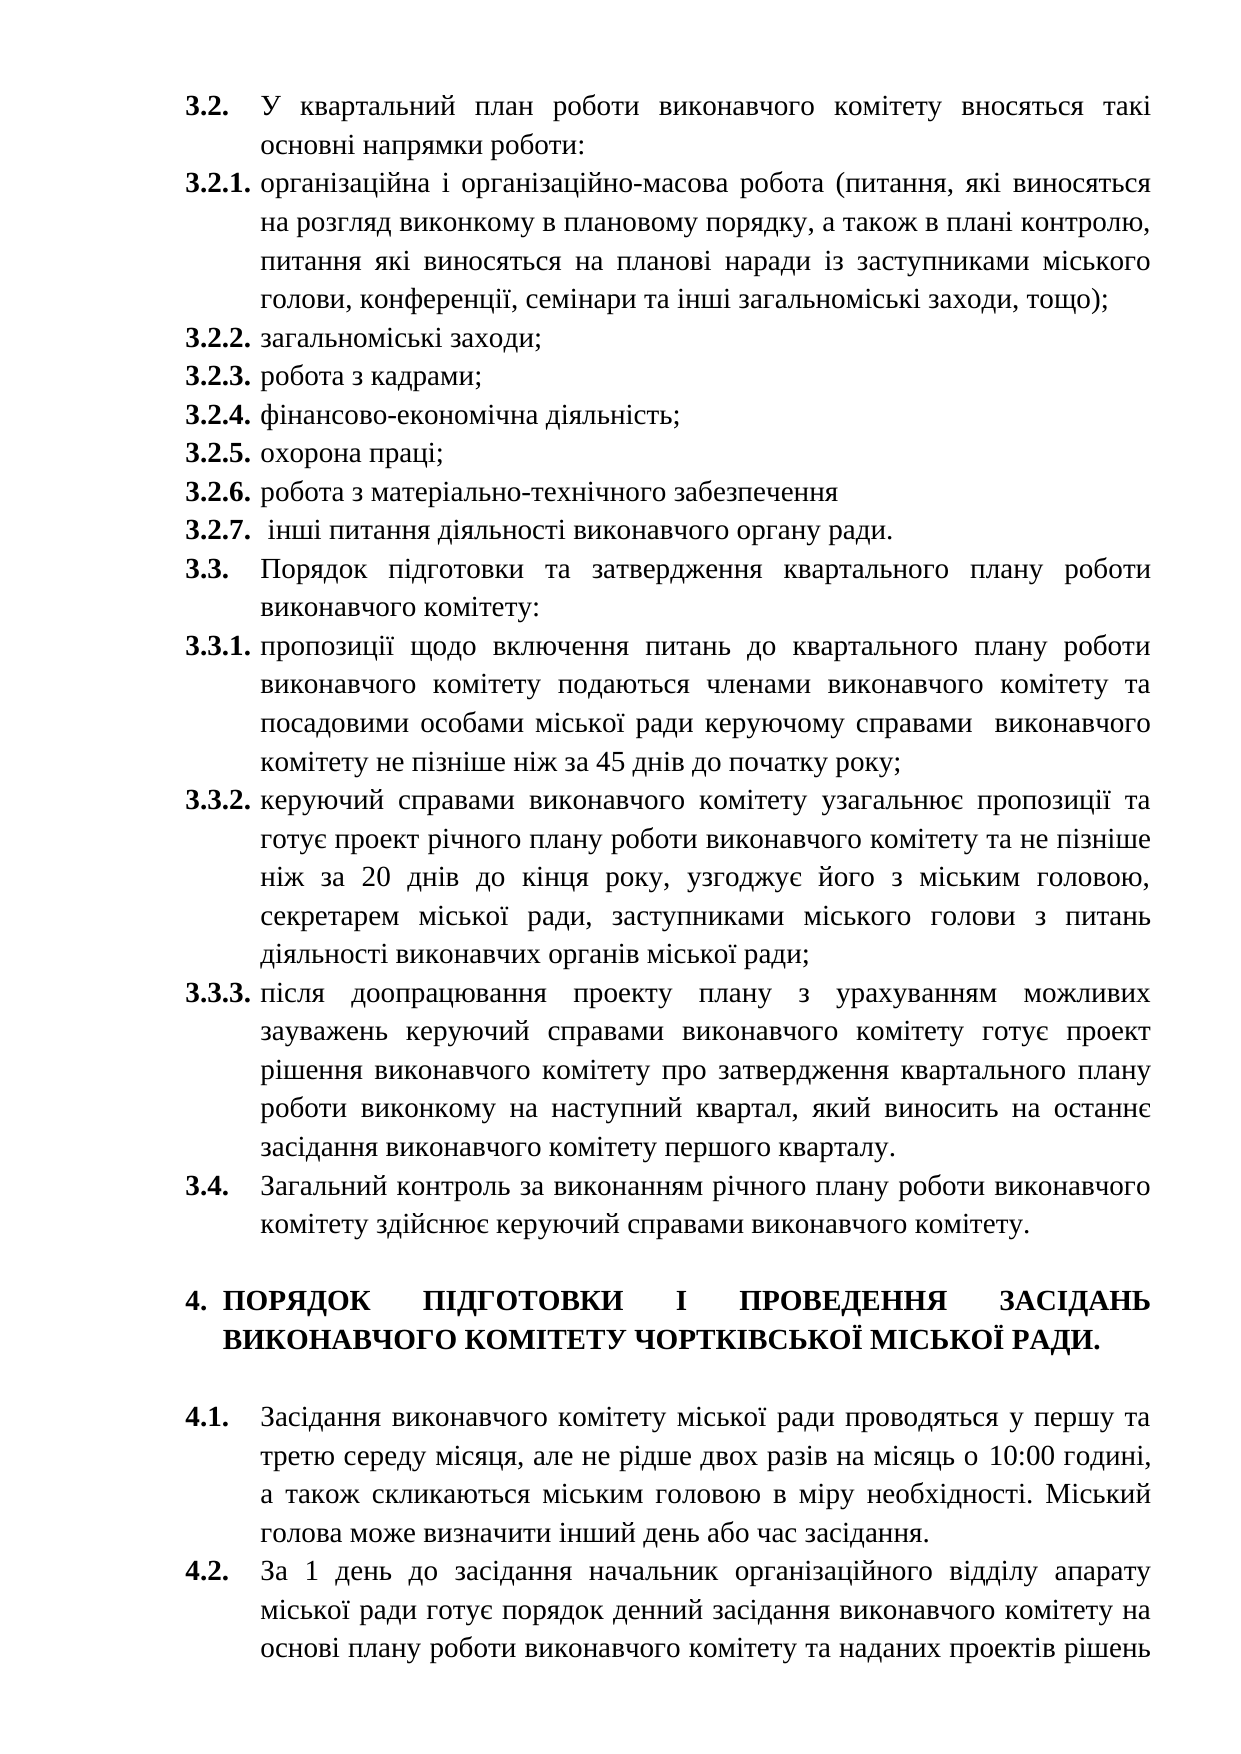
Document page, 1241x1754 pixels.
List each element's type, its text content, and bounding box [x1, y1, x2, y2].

list робота з кадрами; [185, 358, 1152, 392]
list Загальний контроль за виконанням річного плану роботи виконавчого комітету здійснює керуючий справами виконавчого комітету. [185, 1168, 1152, 1240]
list пропозиції щодо включення питань до квартального плану роботи виконавчого комітету подаються членами виконавчого комітету та посадовими особами міської ради керуючому справами виконавчого комітету не пізніше ніж за 45 днів до початку року; [185, 628, 1152, 777]
list інші питання діяльності виконавчого органу ради. [185, 512, 1152, 546]
list Порядок підготовки та затвердження квартального плану роботи виконавчого комітету: [185, 551, 1152, 623]
list після доопрацювання проекту плану з урахуванням можливих зауважень керуючий справами виконавчого комітету готує проект рішення виконавчого комітету про затвердження квартального плану роботи виконкому на наступний квартал, який виносить на останнє засідання виконавчого комітету першого кварталу. [185, 975, 1152, 1163]
list У квартальний план роботи виконавчого комітету вносяться такі основні напрямки роботи: [185, 88, 1152, 161]
list ПОРЯДОК ПІДГОТОВКИ І ПРОВЕДЕННЯ ЗАСІДАНЬ ВИКОНАВЧОГО КОМІТЕТУ ЧОРТКІВСЬКОЇ МІСЬКОЇ РАДИ. [185, 1283, 1152, 1356]
list організаційна і організаційно-масова робота (питання, які виносяться на розгляд виконкому в плановому порядку, а також в плані контролю, питання які виносяться на планові наради із заступниками міського голови, конференції, семінари та інші загальноміські заходи, тощо); [185, 166, 1152, 315]
list керуючий справами виконавчого комітету узагальнює пропозиції та готує проект річного плану роботи виконавчого комітету та не пізніше ніж за 20 днів до кінця року, узгоджує його з міським головою, секретарем міської ради, заступниками міського голови з питань діяльності виконавчих органів міської ради; [185, 782, 1152, 970]
list фінансово-економічна діяльність; [185, 397, 1152, 430]
list охорона праці; [185, 435, 1152, 469]
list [185, 1553, 1152, 1664]
list робота з матеріально-технічного забезпечення [185, 474, 1152, 507]
list Засідання виконавчого комітету міської ради проводяться у першу та третю середу місяця, але не рідше двох разів на місяць о 10:00 годині, а також скликаються міським головою в міру необхідності. Міський голова може визначити інший день або час засідання. [185, 1399, 1152, 1548]
list загальноміські заходи; [185, 320, 1152, 353]
